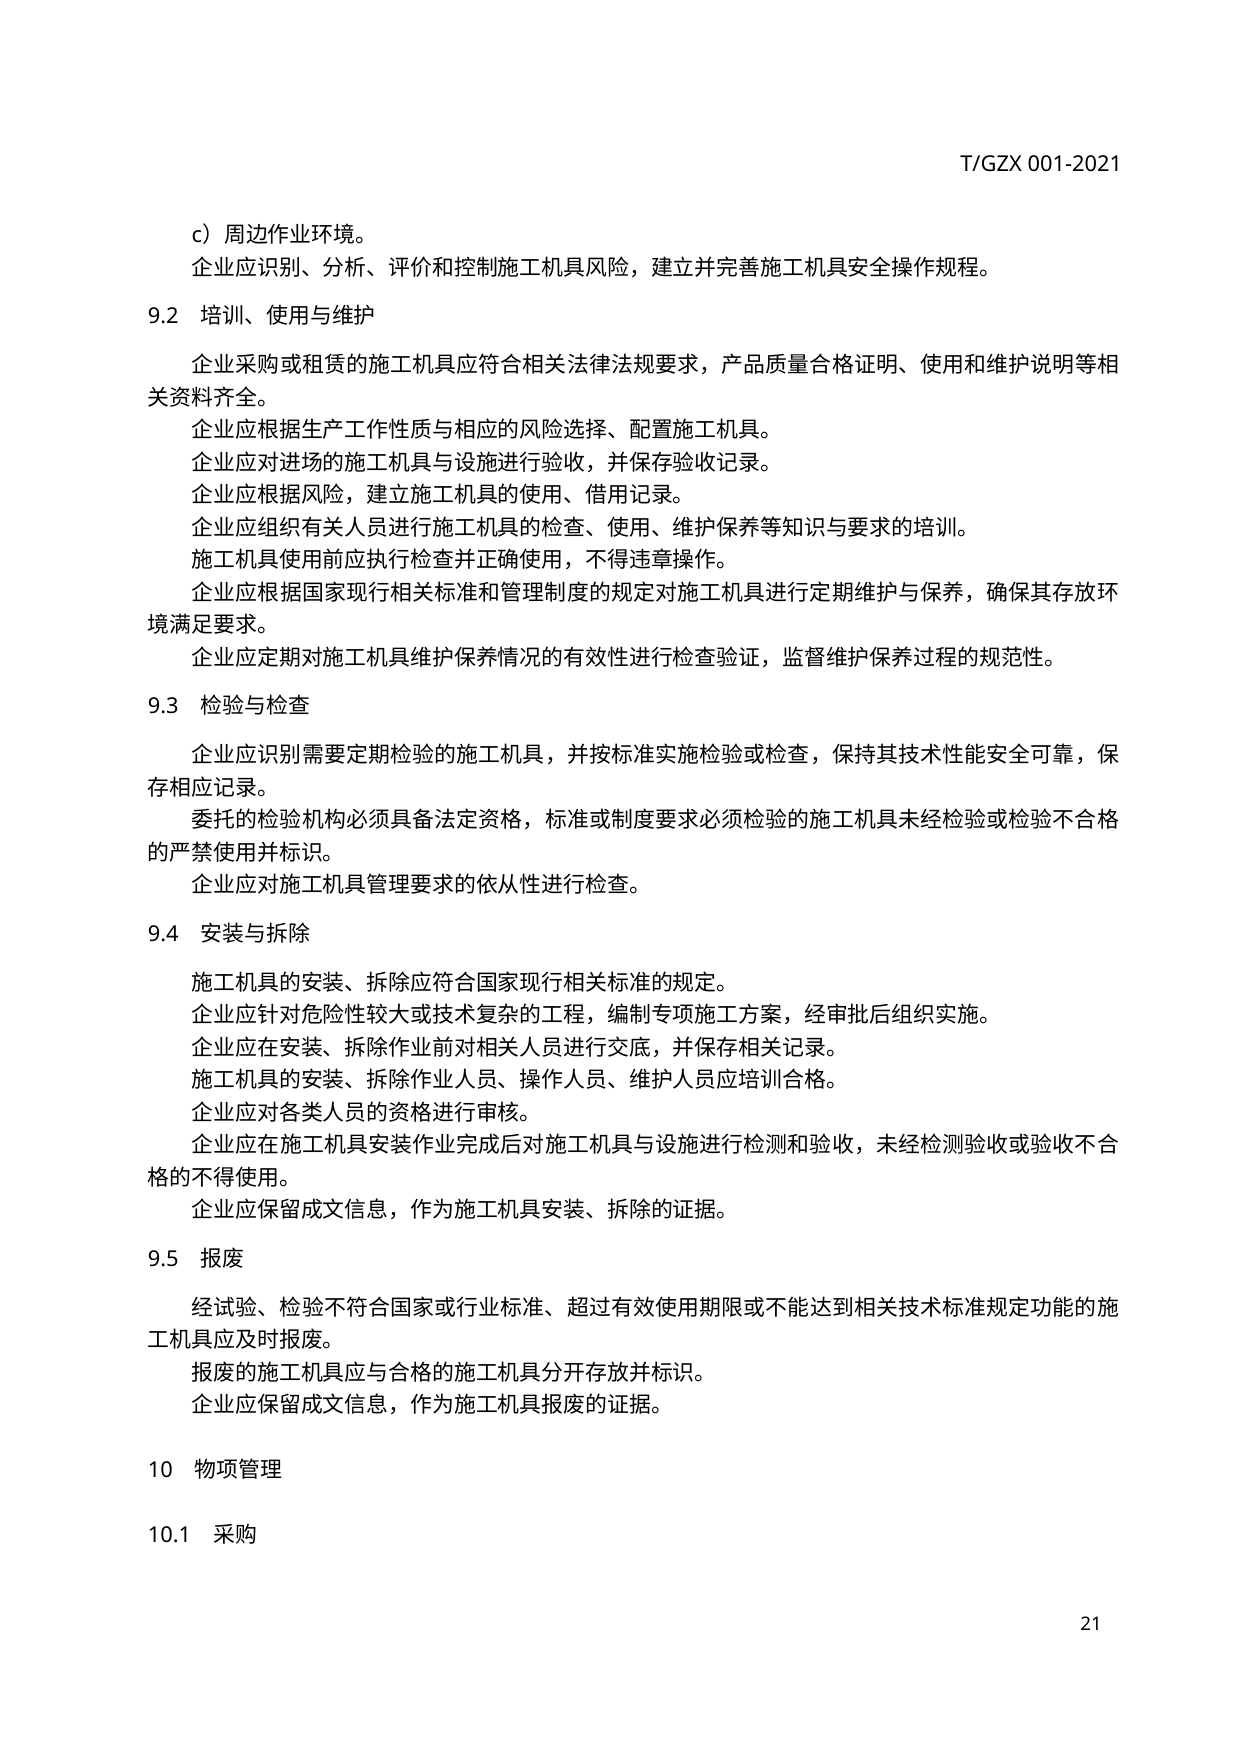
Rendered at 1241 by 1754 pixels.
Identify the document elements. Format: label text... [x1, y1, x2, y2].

text 企业应对各类人员的资格进行审核。 [148, 1094, 1122, 1127]
text 企业应保留成文信息，作为施工机具报废的证据。 [148, 1387, 1122, 1419]
text 企业应在施工机具安装作业完成后对施工机具与设施进行检测和验收，未经检测验收或验收不合格的不得使用。 [148, 1127, 1122, 1192]
text 企业应根据风险，建立施工机具的使用、借用记录。 [148, 477, 1122, 509]
text 施工机具使用前应执行检查并正确使用，不得违章操作。 [148, 542, 1122, 574]
text 培训、使用与维护 [148, 298, 1122, 330]
text 企业应保留成文信息，作为施工机具安装、拆除的证据。 [148, 1192, 1122, 1224]
text 安装与拆除 [148, 915, 1122, 948]
text 企业应识别、分析、评价和控制施工机具风险，建立并完善施工机具安全操作规程。 [148, 249, 1122, 282]
text 企业应根据生产工作性质与相应的风险选择、配置施工机具。 [148, 412, 1122, 444]
text 企业应对施工机具管理要求的依从性进行检查。 [148, 867, 1122, 899]
list 周边作业环境。 [191, 217, 1122, 249]
text 企业应针对危险性较大或技术复杂的工程，编制专项施工方案，经审批后组织实施。 [148, 997, 1122, 1029]
list 委托的检验机构必须具备法定资格，标准或制度要求必须检验的施工机具未经检验或检验不合格的严禁使用并标识。 [148, 802, 1122, 867]
list 企业应定期对施工机具维护保养情况的有效性进行检查验证，监督维护保养过程的规范性。 [148, 639, 1122, 672]
text 报废的施工机具应与合格的施工机具分开存放并标识。 [148, 1354, 1122, 1387]
text 物项管理 [148, 1452, 1122, 1484]
text 企业应对进场的施工机具与设施进行验收，并保存验收记录。 [148, 444, 1122, 477]
text 检验与检查 [148, 688, 1122, 720]
text 施工机具的安装、拆除应符合国家现行相关标准的规定。 [148, 964, 1122, 997]
text 经试验、检验不符合国家或行业标准、超过有效使用期限或不能达到相关技术标准规定功能的施工机具应及时报废。 [148, 1289, 1122, 1354]
text 施工机具的安装、拆除作业人员、操作人员、维护人员应培训合格。 [148, 1062, 1122, 1094]
list 企业应识别需要定期检验的施工机具，并按标准实施检验或检查，保持其技术性能安全可靠，保存相应记录。 [148, 737, 1122, 802]
text 企业应根据国家现行相关标准和管理制度的规定对施工机具进行定期维护与保养，确保其存放环境满足要求。 [148, 574, 1122, 639]
text 企业采购或租赁的施工机具应符合相关法律法规要求，产品质量合格证明、使用和维护说明等相关资料齐全。 [148, 347, 1122, 412]
text 企业应组织有关人员进行施工机具的检查、使用、维护保养等知识与要求的培训。 [148, 509, 1122, 542]
text 企业应在安装、拆除作业前对相关人员进行交底，并保存相关记录。 [148, 1029, 1122, 1062]
text 报废 [148, 1240, 1122, 1273]
text 采购 [148, 1517, 1122, 1549]
